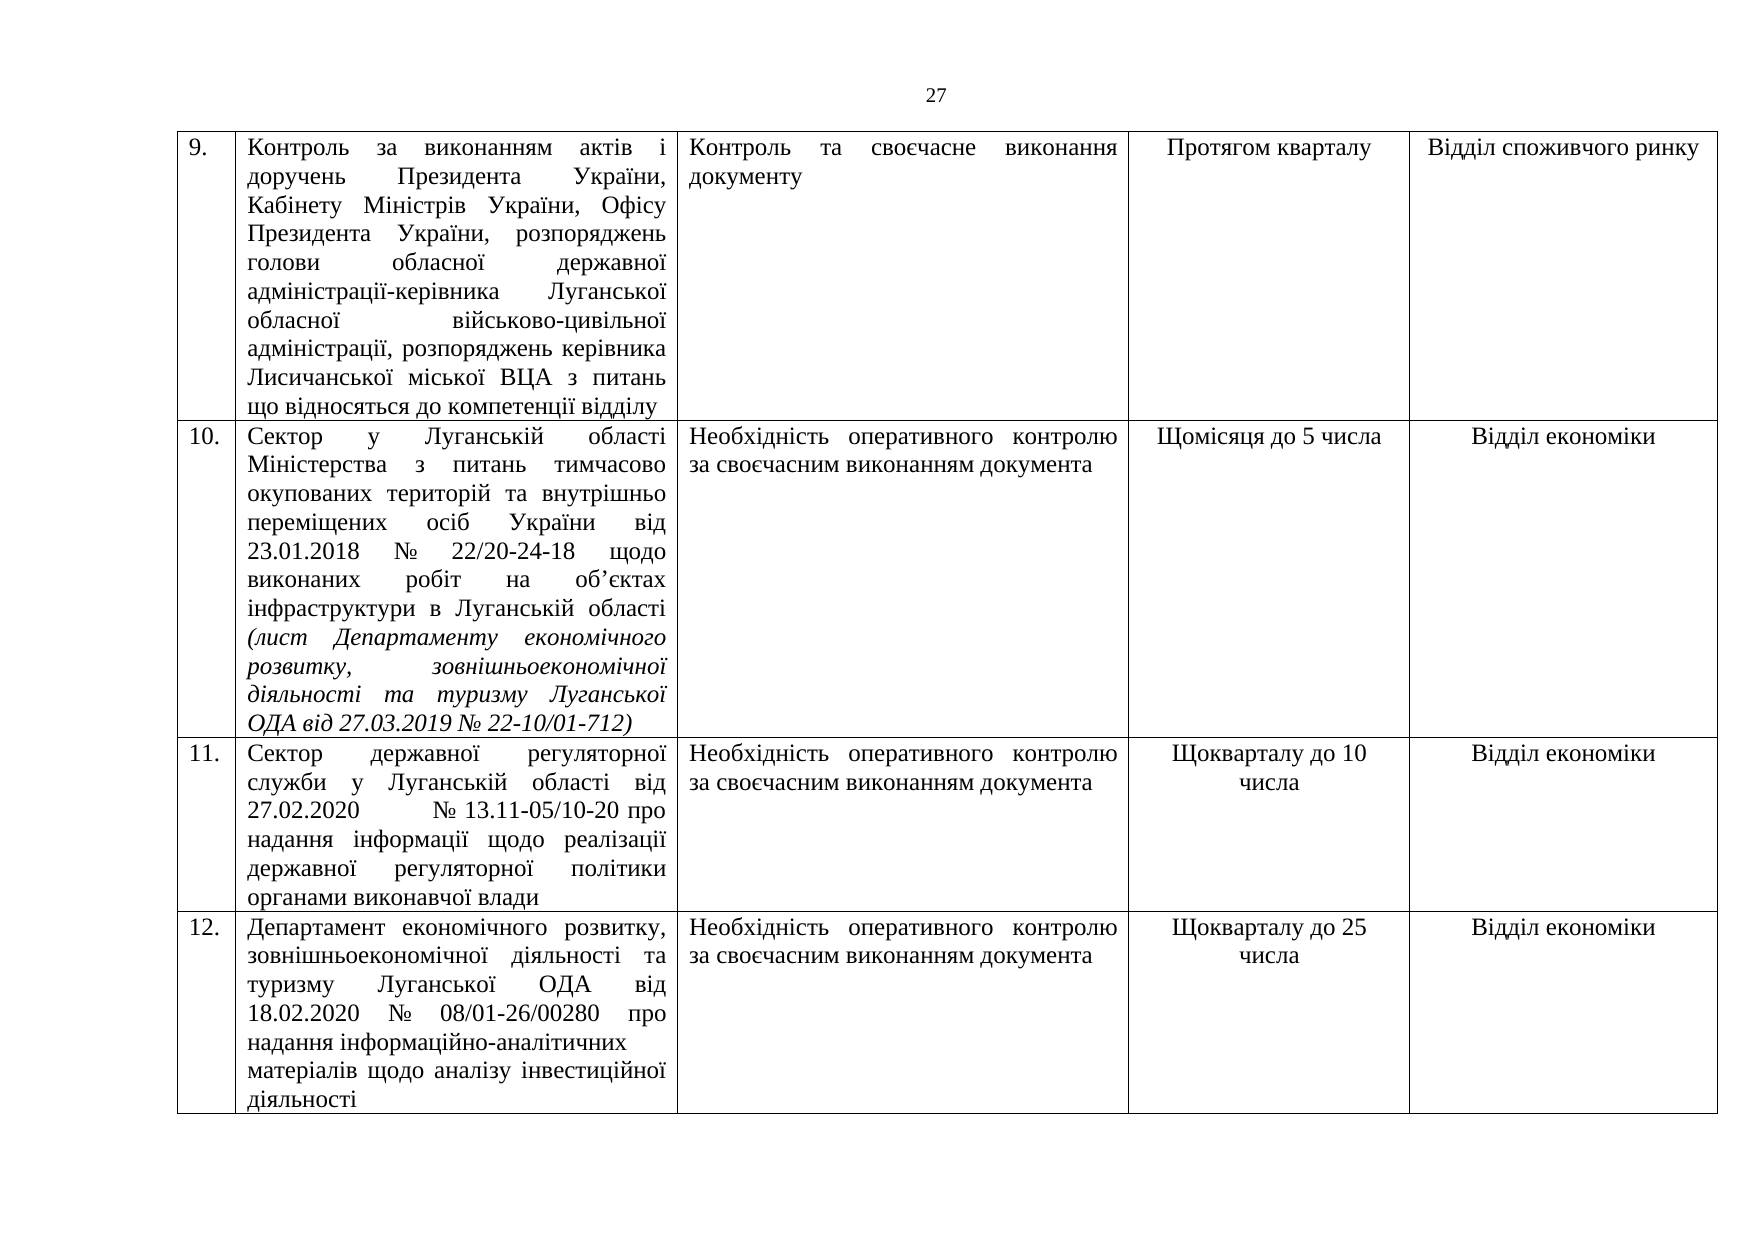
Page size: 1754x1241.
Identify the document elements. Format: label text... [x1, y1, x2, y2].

table_cell Відділ економіки [1410, 912, 1717, 1113]
table_cell 12. [178, 912, 235, 1113]
table_cell Сектор державної регуляторної служби у Луганській області від 27.02.2020 № 13.11-05/10-20 про надання інформації щодо реалізації державної регуляторної політики органами виконавчої влади [236, 738, 677, 911]
table_cell Щокварталу до 10 числа [1129, 738, 1409, 911]
table_cell 10. [178, 421, 235, 737]
table_cell Контроль за виконанням актів і доручень Президента України, Кабінету Міністрів України, Офісу Президента України, розпоряджень голови обласної державної адміністрації-керівника Луганської обласної військово-цивільної адміністрації, розпоряджень керівника Лисичанської міської ВЦА з питань що відносяться до компетенції відділу [236, 132, 677, 420]
table_cell Протягом кварталу [1129, 132, 1409, 420]
table_cell Сектор у Луганській області Міністерства з питань тимчасово окупованих територій та внутрішньо переміщених осіб України від 23.01.2018 № 22/20-24-18 щодо виконаних робіт на об’єктах інфраструктури в Луганській області (лист Департаменту економічного розвитку, зовнішньоекономічної діяльності та туризму Луганської ОДА від 27.03.2019 № 22-10/01-712) [236, 421, 677, 737]
table_cell Відділ економіки [1410, 738, 1717, 911]
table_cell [1410, 132, 1717, 420]
table_cell Необхідність оперативного контролю за своєчасним виконанням документа [678, 421, 1128, 737]
table_cell Відділ економіки [1410, 421, 1717, 737]
table_cell Необхідність оперативного контролю за своєчасним виконанням документа [678, 738, 1128, 911]
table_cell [678, 912, 1128, 1113]
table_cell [678, 132, 1128, 420]
table_cell Щокварталу до 25 числа [1129, 912, 1409, 1113]
table_cell 11. [178, 738, 235, 911]
table_cell Департамент економічного розвитку, зовнішньоекономічної діяльності та туризму Луганської ОДА від 18.02.2020 № 08/01-26/00280 про надання інформаційно-аналітичних матеріалів щодо аналізу інвестиційної діяльності [236, 912, 677, 1113]
table_cell 9. [178, 132, 235, 420]
table_cell Щомісяця до 5 числа [1129, 421, 1409, 737]
